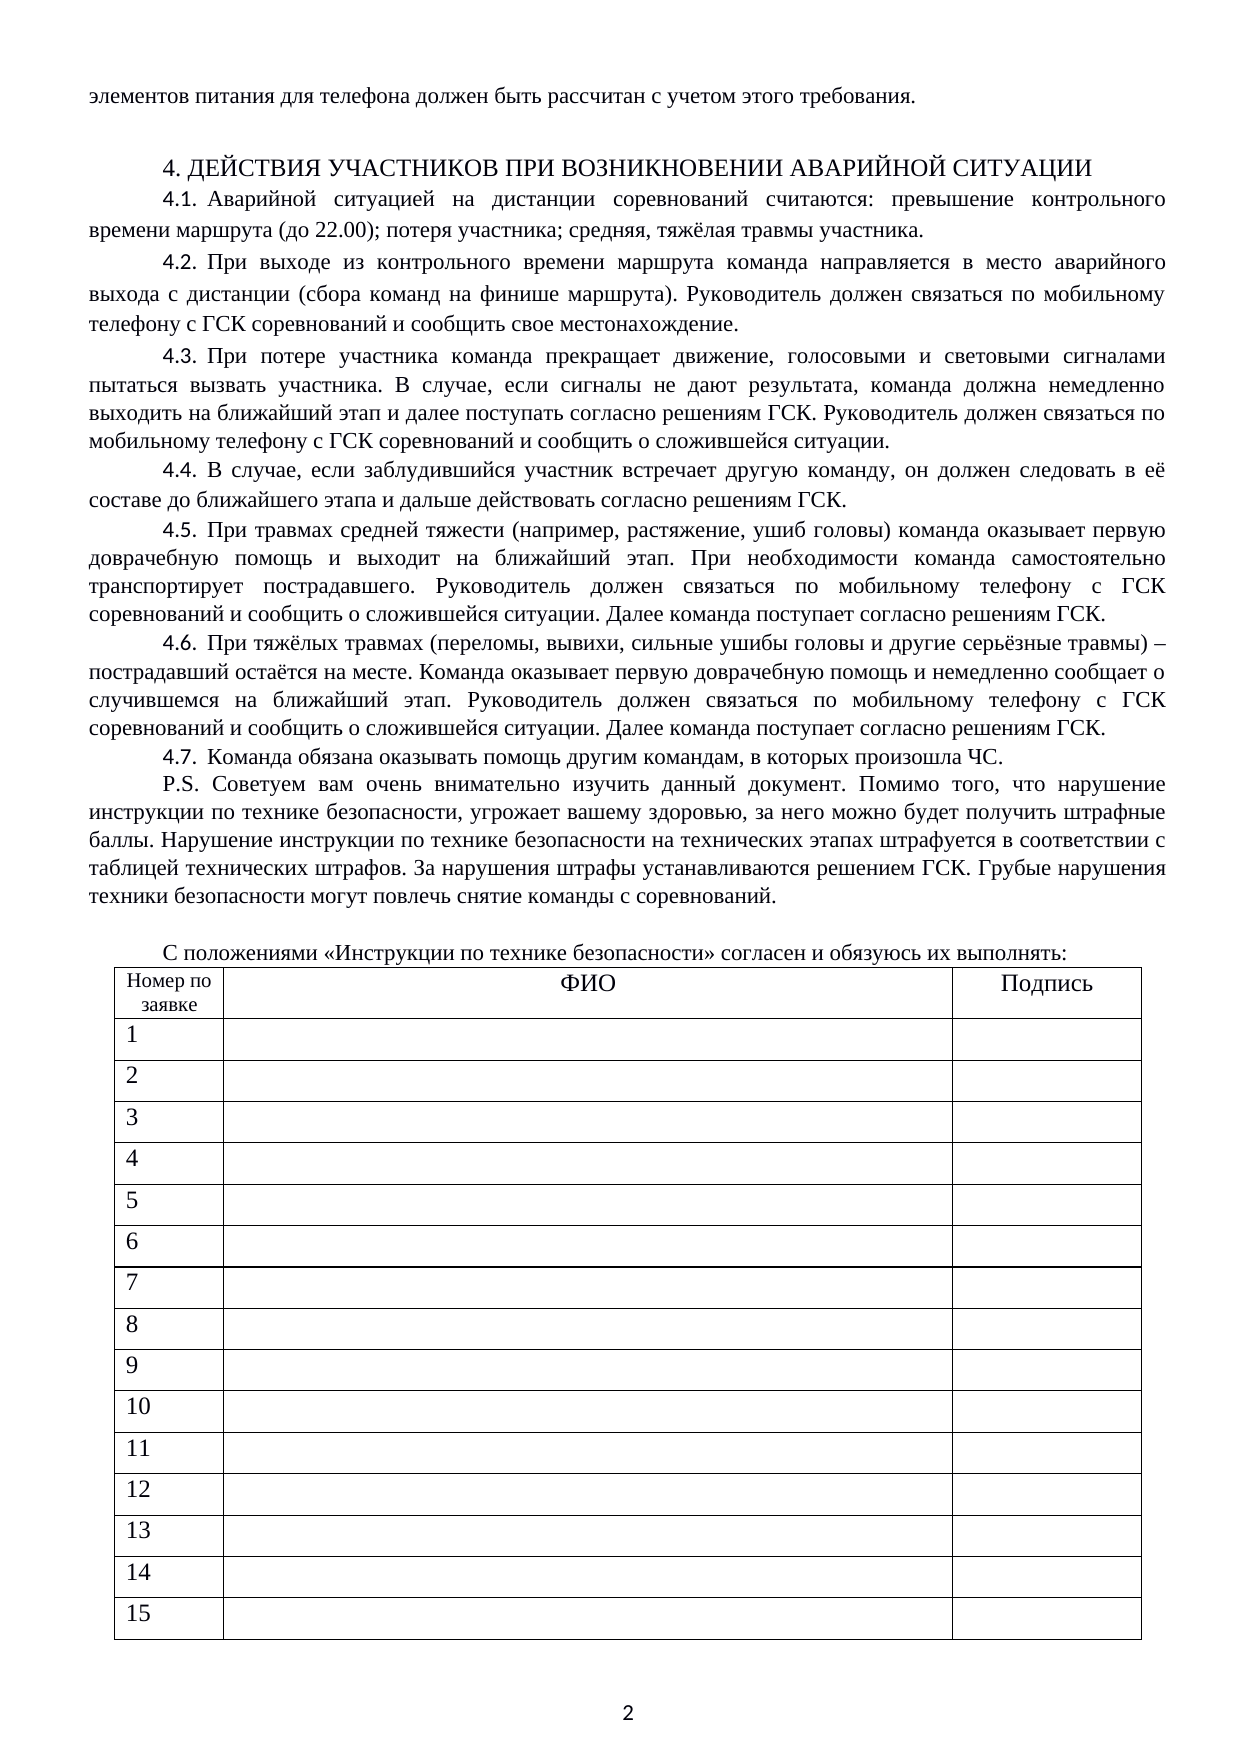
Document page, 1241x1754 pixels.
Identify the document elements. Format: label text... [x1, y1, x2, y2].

table_cell [953, 1061, 1141, 1101]
table_header Номер по заявке [115, 968, 223, 1018]
table_cell 5 [115, 1185, 223, 1225]
table_cell [224, 1268, 952, 1308]
table_cell [224, 1391, 952, 1432]
table_cell [953, 1185, 1141, 1225]
table_cell 8 [115, 1309, 223, 1349]
table_cell 6 [115, 1226, 223, 1266]
table_header ФИО [224, 968, 952, 1018]
list При травмах средней тяжести (например, растяжение, ушиб головы) команда оказывает первую доврачебную помощь и выходит на ближайший этап. При необходимости команда самостоятельно транспортирует пострадавшего. Руководитель должен связаться по мобильному телефону с ГСК соревнований и сообщить о сложившейся ситуации. Далее команда поступает согласно решениям ГСК. [89, 515, 1167, 627]
table_cell 9 [115, 1350, 223, 1390]
table_cell [953, 1391, 1141, 1432]
table_cell [224, 1226, 952, 1266]
table_cell 12 [115, 1474, 223, 1514]
table_cell [953, 1102, 1141, 1142]
table_header Подпись [953, 968, 1141, 1018]
table_cell [224, 1143, 952, 1184]
table_cell [953, 1226, 1141, 1266]
table_cell [224, 1102, 952, 1142]
table_cell [953, 1268, 1141, 1308]
table_cell [224, 1061, 952, 1101]
table_cell [224, 1433, 952, 1473]
table_cell 4 [115, 1143, 223, 1184]
table_cell [953, 1516, 1141, 1556]
table_cell 7 [115, 1268, 223, 1308]
text P.S. Советуем вам очень внимательно изучить данный документ. Помимо того, что нарушение инструкции по технике безопасности, угрожает вашему здоровью, за него можно будет получить штрафные баллы. Нарушение инструкции по технике безопасности на технических этапах штрафуется в соответствии с таблицей технических штрафов. За нарушения штрафы устанавливаются решением ГСК. Грубые нарушения техники безопасности могут повлечь снятие команды с соревнований. [89, 770, 1167, 908]
table_cell [953, 1557, 1141, 1597]
table_cell 15 [115, 1598, 223, 1638]
table_cell 3 [115, 1102, 223, 1142]
table_cell [953, 1433, 1141, 1473]
table_cell [953, 1019, 1141, 1059]
table_cell [224, 1350, 952, 1390]
table_cell [224, 1516, 952, 1556]
table_cell [953, 1474, 1141, 1514]
table_cell [224, 1598, 952, 1638]
list Аварийной ситуацией на дистанции соревнований считаются: превышение контрольного времени маршрута (до 22.00); потеря участника; средняя, тяжёлая травмы участника. [89, 184, 1167, 243]
list В случае, если заблудившийся участник встречает другую команду, он должен следовать в её составе до ближайшего этапа и дальше действовать согласно решениям ГСК. [89, 455, 1167, 512]
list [89, 82, 1167, 109]
table_cell 14 [115, 1557, 223, 1597]
table_cell [953, 1309, 1141, 1349]
table_cell 1 [115, 1019, 223, 1059]
table_cell [953, 1598, 1141, 1638]
table_cell 11 [115, 1433, 223, 1473]
table_cell 10 [115, 1391, 223, 1432]
list При выходе из контрольного времени маршрута команда направляется в место аварийного выхода с дистанции (сбора команд на финише маршрута). Руководитель должен связаться по мобильному телефону с ГСК соревнований и сообщить свое местонахождение. [89, 247, 1167, 337]
text С положениями «Инструкции по технике безопасности» согласен и обязуюсь их выполнять: [89, 939, 1167, 966]
list При потере участника команда прекращает движение, голосовыми и световыми сигналами пытаться вызвать участника. В случае, если сигналы не дают результата, команда должна немедленно выходить на ближайший этап и далее поступать согласно решениям ГСК. Руководитель должен связаться по мобильному телефону с ГСК соревнований и сообщить о сложившейся ситуации. [89, 341, 1167, 453]
list При тяжёлых травмах (переломы, вывихи, сильные ушибы головы и другие серьёзные травмы) – пострадавший остаётся на месте. Команда оказывает первую доврачебную помощь и немедленно сообщает о случившемся на ближайший этап. Руководитель должен связаться по мобильному телефону с ГСК соревнований и сообщить о сложившейся ситуации. Далее команда поступает согласно решениям ГСК. [89, 628, 1167, 740]
table_cell 13 [115, 1516, 223, 1556]
table_cell [224, 1019, 952, 1059]
table_cell [224, 1309, 952, 1349]
table_cell [224, 1474, 952, 1514]
table_cell [953, 1143, 1141, 1184]
text 4. ДЕЙСТВИЯ УЧАСТНИКОВ ПРИ ВОЗНИКНОВЕНИИ АВАРИЙНОЙ СИТУАЦИИ [89, 153, 1167, 182]
table_cell [953, 1350, 1141, 1390]
list Команда обязана оказывать помощь другим командам, в которых произошла ЧС. [89, 742, 1167, 770]
table_cell [224, 1185, 952, 1225]
table_cell [224, 1557, 952, 1597]
table_cell 2 [115, 1061, 223, 1101]
